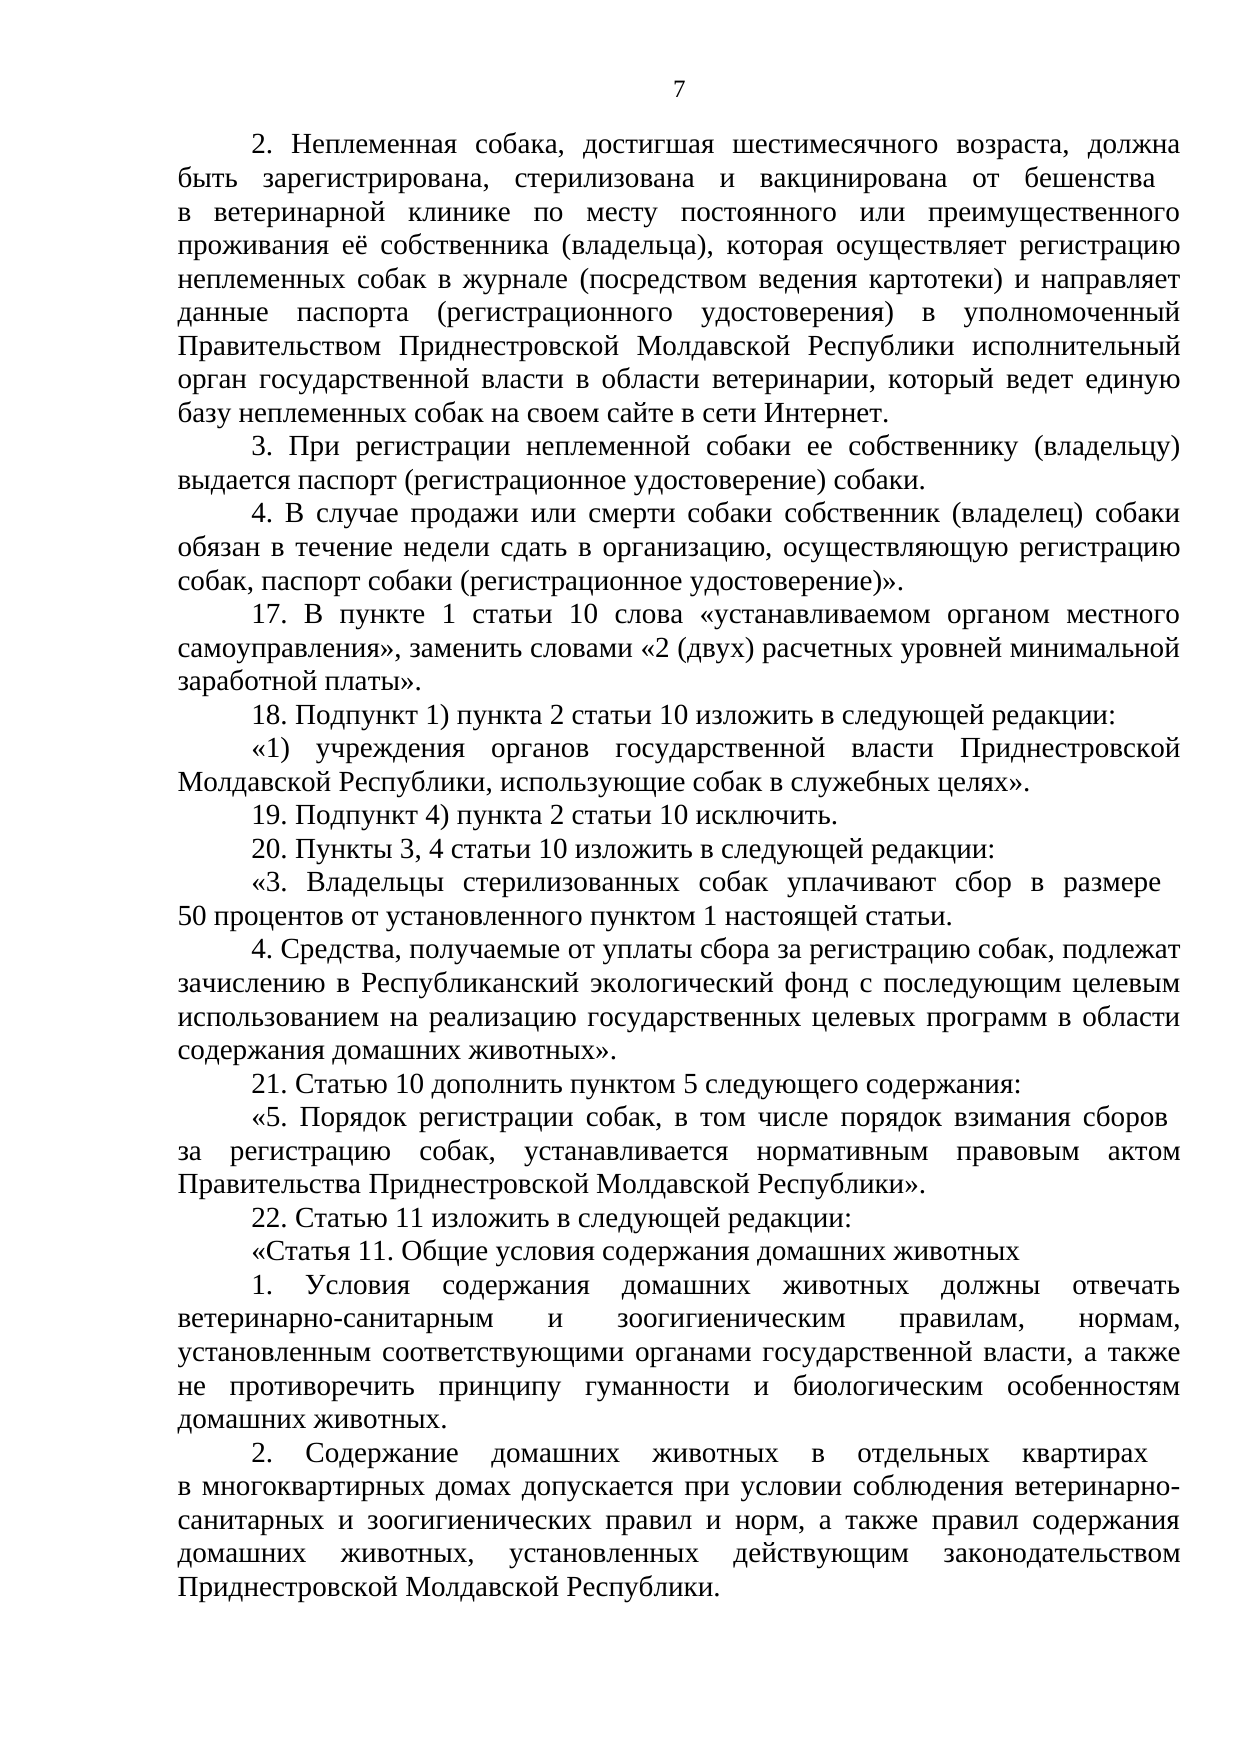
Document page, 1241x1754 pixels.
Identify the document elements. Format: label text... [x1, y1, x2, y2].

text «Статья 11. Общие условия содержания домашних животных [177, 1233, 1181, 1267]
text 21. Статью 10 дополнить пунктом 5 следующего содержания: [177, 1066, 1181, 1099]
text 2. Содержание домашних животных в отдельных квартирах в многоквартирных домах допускается при условии соблюдения ветеринарно-санитарных и зоогигиенических правил и норм, а также правил содержания домашних животных, установленных действующим законодательством Приднестровской Молдавской Республики. [177, 1435, 1181, 1602]
text 1. Условия содержания домашних животных должны отвечать ветеринарно-санитарным и зоогигиеническим правилам, нормам, установленным соответствующими органами государственной власти, а также не противоречить принципу гуманности и биологическим особенностям домашних животных. [177, 1267, 1181, 1435]
text «5. Порядок регистрации собак, в том числе порядок взимания сборов за регистрацию собак, устанавливается нормативным правовым актом Правительства Приднестровской Молдавской Республики». [177, 1099, 1181, 1200]
text 19. Подпункт 4) пункта 2 статьи 10 исключить. [177, 797, 1181, 831]
text 2. Неплеменная собака, достигшая шестимесячного возраста, должна быть зарегистрирована, стерилизована и вакцинирована от бешенства в ветеринарной клинике по месту постоянного или преимущественного проживания её собственника (владельца), которая осуществляет регистрацию неплеменных собак в журнале (посредством ведения картотеки) и направляет данные паспорта (регистрационного удостоверения) в уполномоченный Правительством Приднестровской Молдавской Республики исполнительный орган государственной власти в области ветеринарии, который ведет единую базу неплеменных собак на своем сайте в сети Интернет. [177, 127, 1181, 428]
text 3. При регистрации неплеменной собаки ее собственнику (владельцу) выдается паспорт (регистрационное удостоверение) собаки. [177, 428, 1181, 496]
text 18. Подпункт 1) пункта 2 статьи 10 изложить в следующей редакции: [177, 697, 1181, 730]
text «3. Владельцы стерилизованных собак уплачивают сбор в размере 50 процентов от установленного пунктом 1 настоящей статьи. [177, 864, 1181, 932]
text 4. Средства, получаемые от уплаты сбора за регистрацию собак, подлежат зачислению в Республиканский экологический фонд с последующим целевым использованием на реализацию государственных целевых программ в области содержания домашних животных». [177, 932, 1181, 1066]
text «1) учреждения органов государственной власти Приднестровской Молдавской Республики, использующие собак в служебных целях». [177, 730, 1181, 797]
text 17. В пункте 1 статьи 10 слова «устанавливаемом органом местного самоуправления», заменить словами «2 (двух) расчетных уровней минимальной заработной платы». [177, 596, 1181, 697]
text 20. Пункты 3, 4 статьи 10 изложить в следующей редакции: [177, 831, 1181, 864]
text 22. Статью 11 изложить в следующей редакции: [177, 1200, 1181, 1233]
text 4. В случае продажи или смерти собаки собственник (владелец) собаки обязан в течение недели сдать в организацию, осуществляющую регистрацию собак, паспорт собаки (регистрационное удостоверение)». [177, 496, 1181, 596]
